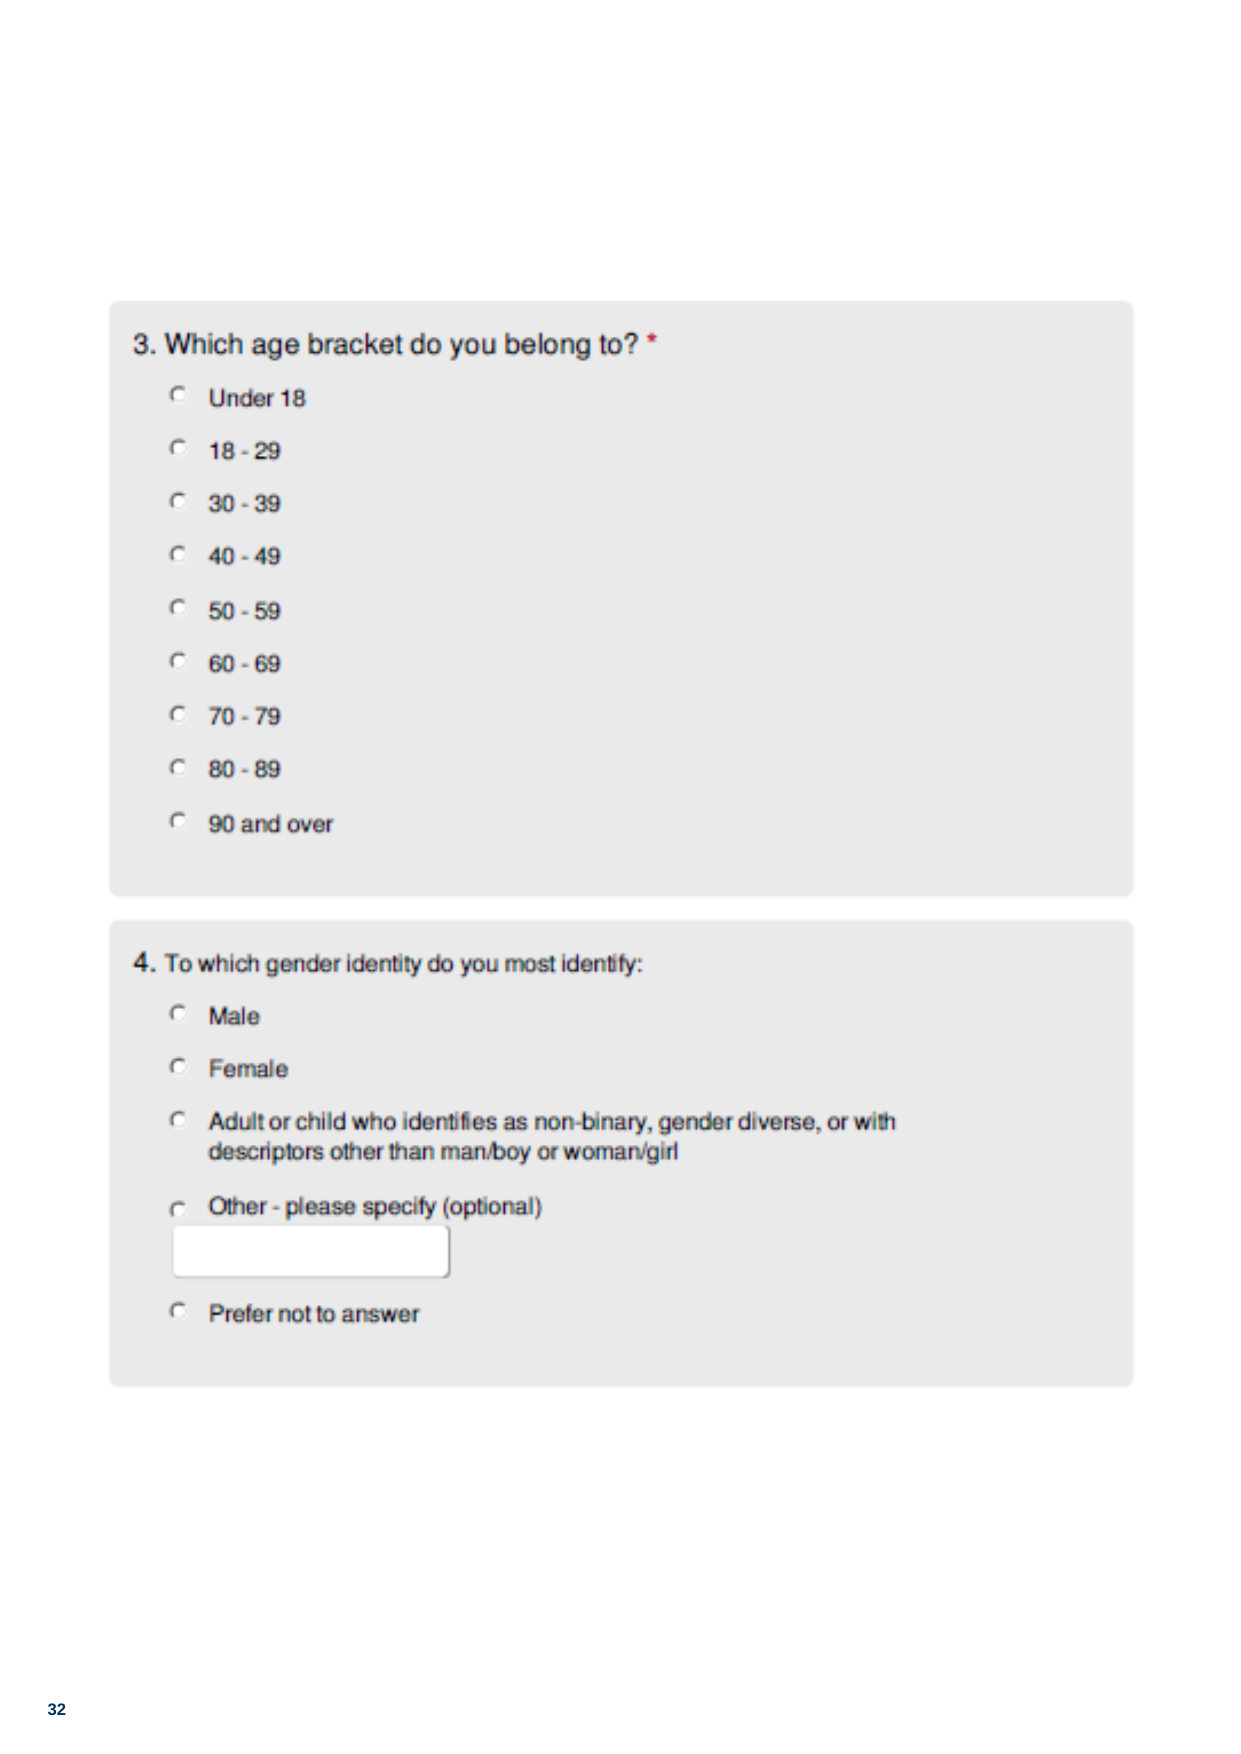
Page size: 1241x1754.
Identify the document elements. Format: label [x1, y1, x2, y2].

picture [85, 265, 1156, 1588]
